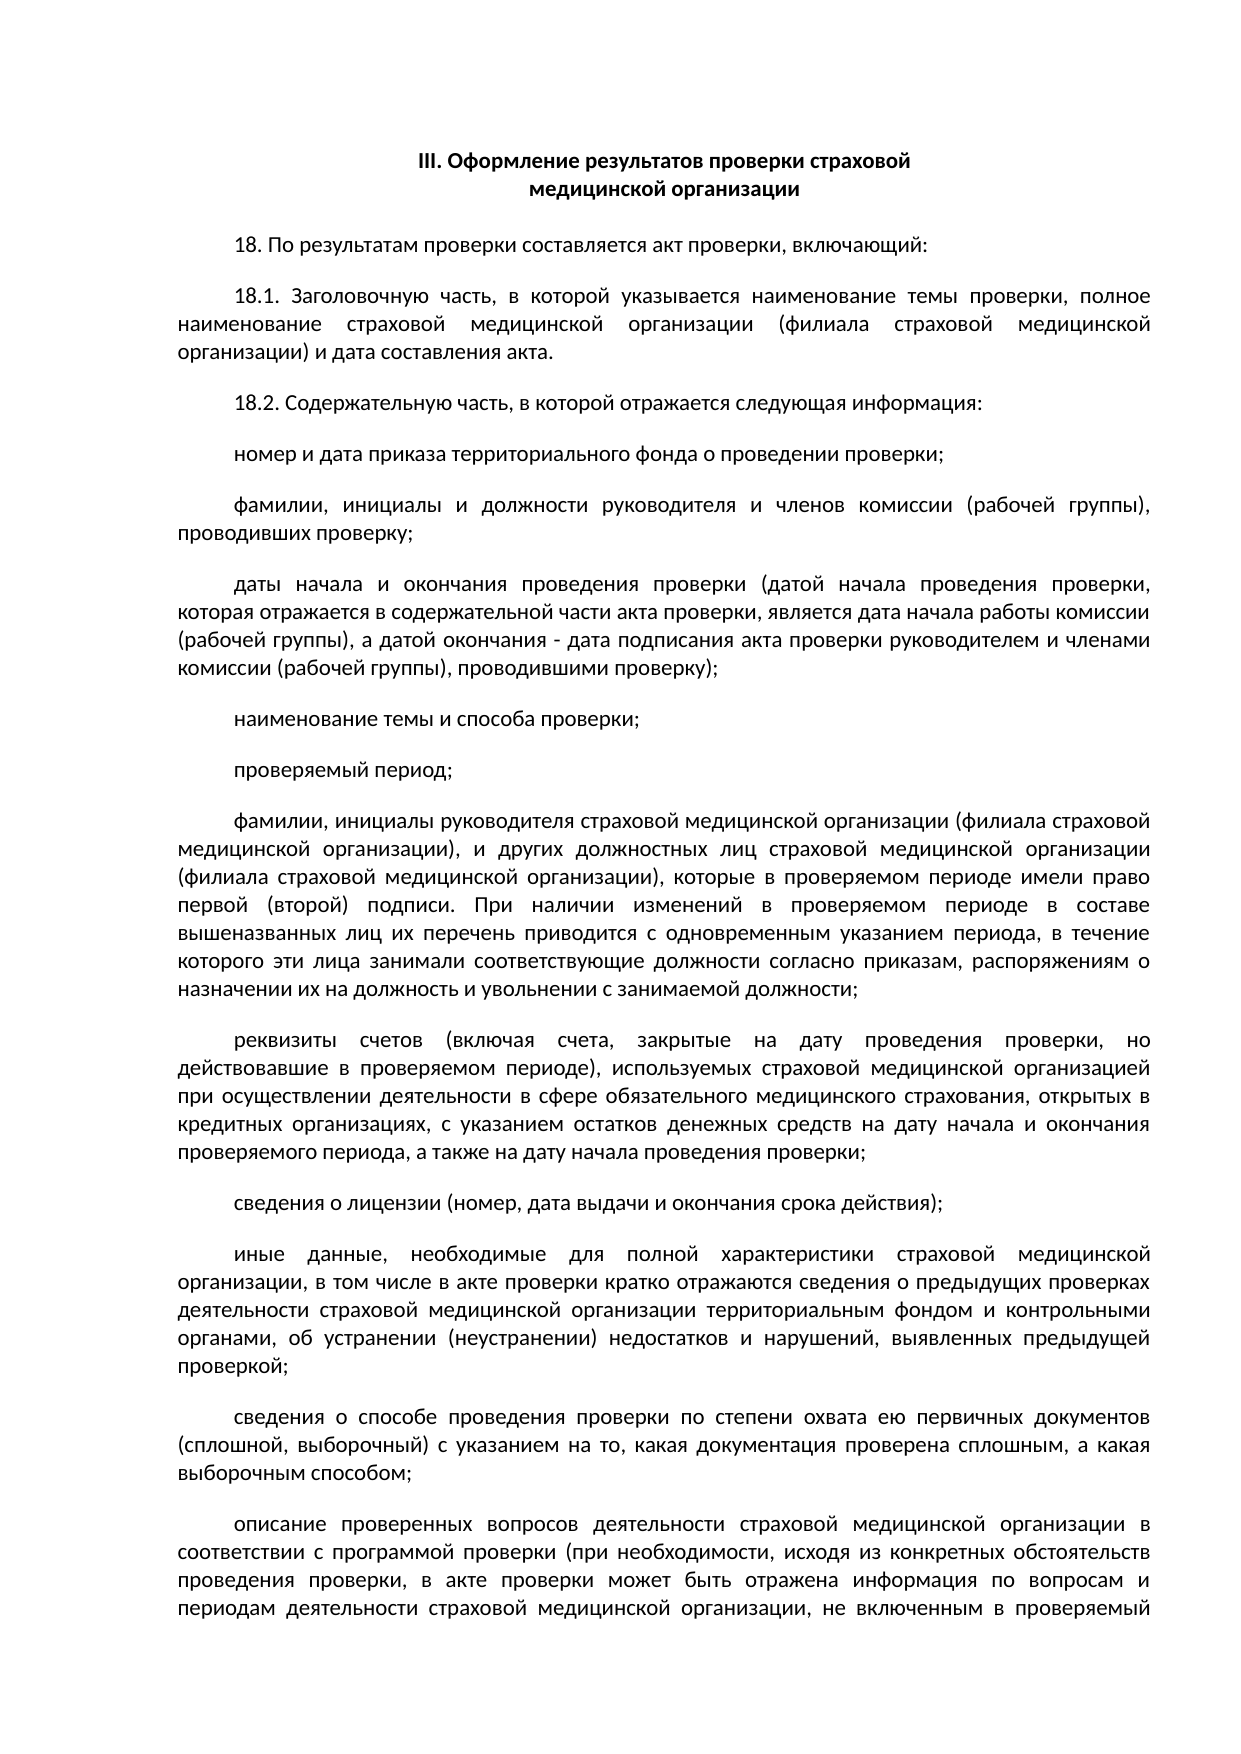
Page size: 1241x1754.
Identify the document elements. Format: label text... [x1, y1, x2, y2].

text даты начала и окончания проведения проверки (датой начала проведения проверки, которая отражается в содержательной части акта проверки, является дата начала работы комиссии (рабочей группы), а датой окончания - дата подписания акта проверки руководителем и членами комиссии (рабочей группы), проводившими проверку); [177, 569, 1152, 681]
text реквизиты счетов (включая счета, закрытые на дату проведения проверки, но действовавшие в проверяемом периоде), используемых страховой медицинской организацией при осуществлении деятельности в сфере обязательного медицинского страхования, открытых в кредитных организациях, с указанием остатков денежных средств на дату начала и окончания проверяемого периода, а также на дату начала проведения проверки; [177, 1025, 1152, 1165]
title медицинской организации [177, 174, 1152, 202]
text сведения о способе проведения проверки по степени охвата ею первичных документов (сплошной, выборочный) с указанием на то, какая документация проверена сплошным, а какая выборочным способом; [177, 1402, 1152, 1486]
text сведения о лицензии (номер, дата выдачи и окончания срока действия); [177, 1188, 1152, 1216]
title III. Оформление результатов проверки страховой [177, 146, 1152, 174]
text 18.2. Содержательную часть, в которой отражается следующая информация: [177, 388, 1152, 416]
text наименование темы и способа проверки; [177, 704, 1152, 732]
text 18. По результатам проверки составляется акт проверки, включающий: [177, 230, 1152, 258]
text 18.1. Заголовочную часть, в которой указывается наименование темы проверки, полное наименование страховой медицинской организации (филиала страховой медицинской организации) и дата составления акта. [177, 281, 1152, 365]
text фамилии, инициалы руководителя страховой медицинской организации (филиала страховой медицинской организации), и других должностных лиц страховой медицинской организации (филиала страховой медицинской организации), которые в проверяемом периоде имели право первой (второй) подписи. При наличии изменений в проверяемом периоде в составе вышеназванных лиц их перечень приводится с одновременным указанием периода, в течение которого эти лица занимали соответствующие должности согласно приказам, распоряжениям о назначении их на должность и увольнении с занимаемой должности; [177, 806, 1152, 1002]
text иные данные, необходимые для полной характеристики страховой медицинской организации, в том числе в акте проверки кратко отражаются сведения о предыдущих проверках деятельности страховой медицинской организации территориальным фондом и контрольными органами, об устранении (неустранении) недостатков и нарушений, выявленных предыдущей проверкой; [177, 1239, 1152, 1379]
text номер и дата приказа территориального фонда о проведении проверки; [177, 439, 1152, 467]
text проверяемый период; [177, 755, 1152, 783]
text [177, 1509, 1152, 1621]
text фамилии, инициалы и должности руководителя и членов комиссии (рабочей группы), проводивших проверку; [177, 490, 1152, 546]
